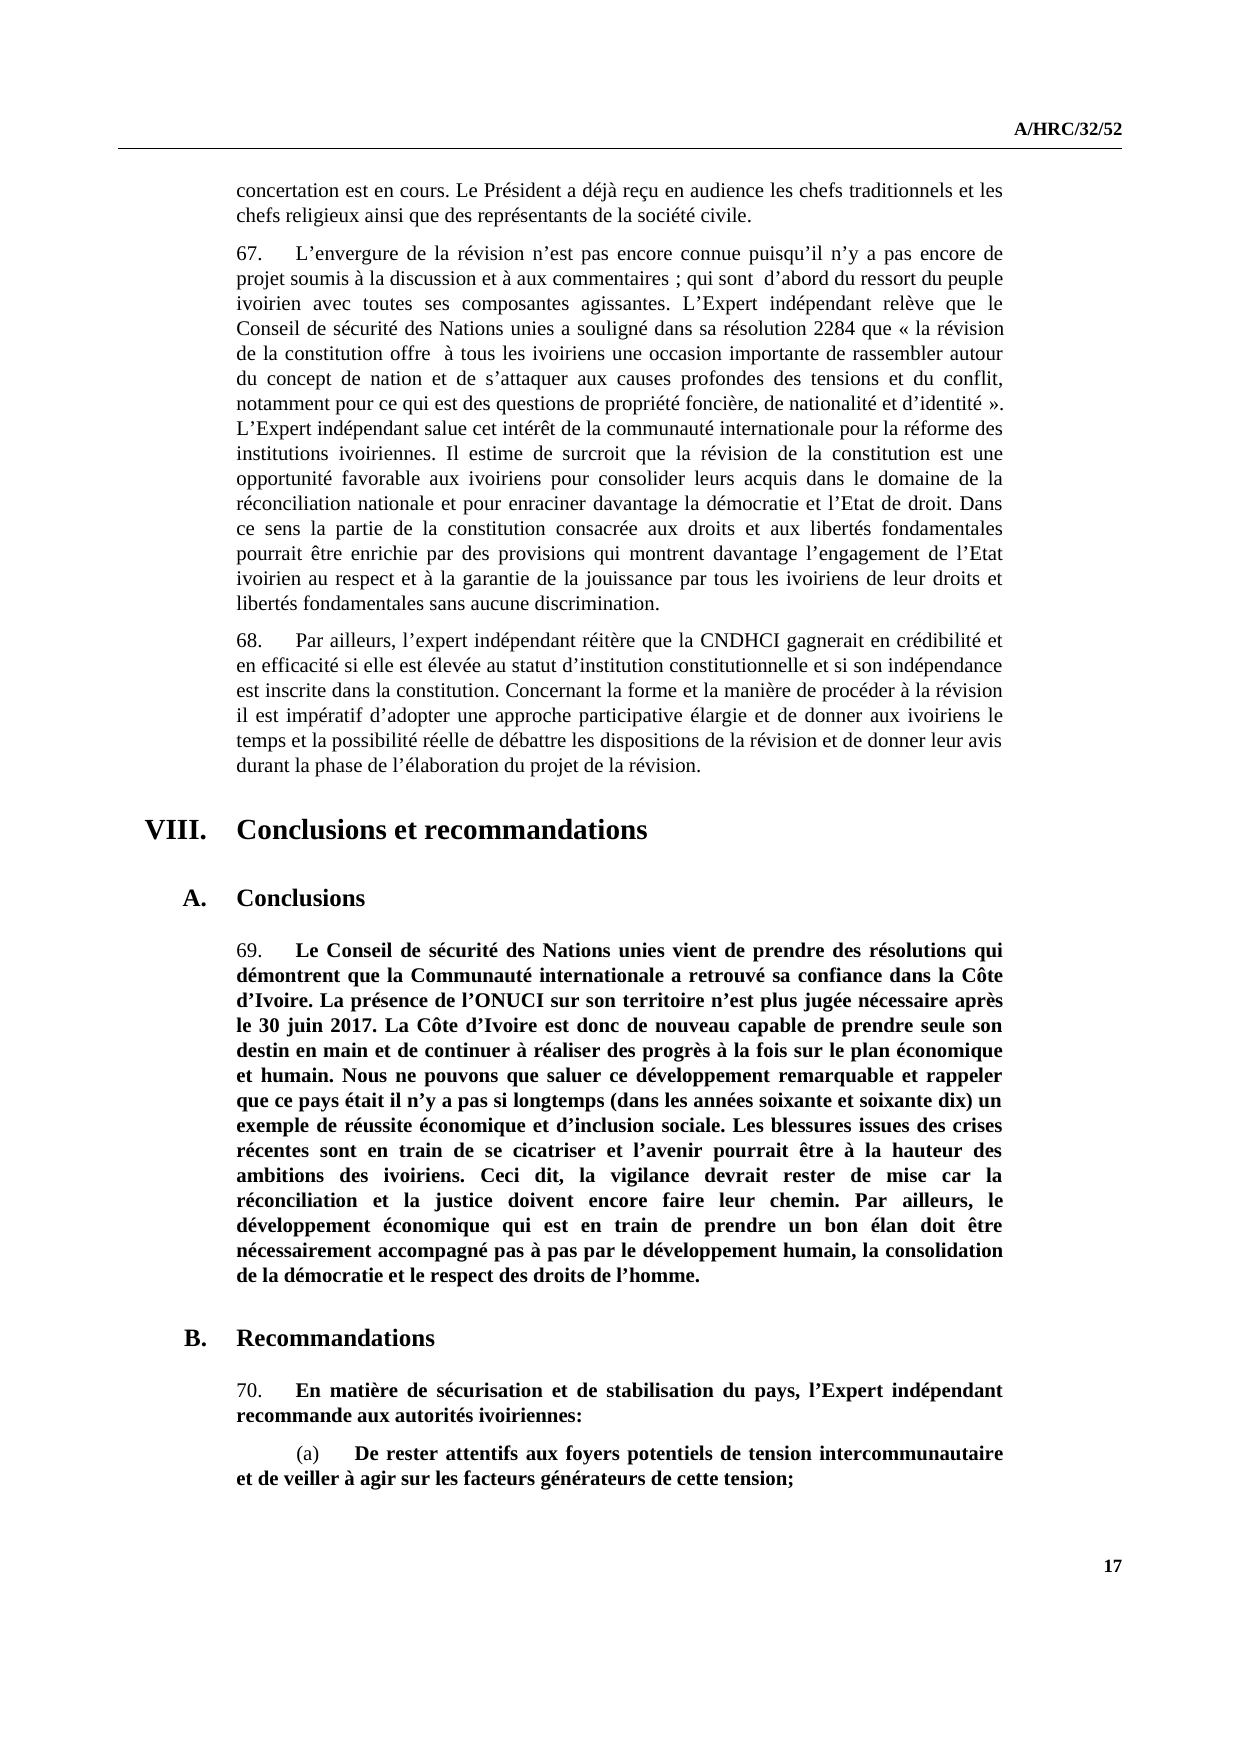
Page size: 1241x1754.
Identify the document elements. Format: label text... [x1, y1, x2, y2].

text 69. Le Conseil de sécurité des Nations unies vient de prendre des résolutions qui démontrent que la Communauté internationale a retrouvé sa confiance dans la Côte d’Ivoire. La présence de l’ONUCI sur son territoire n’est plus jugée nécessaire après le 30 juin 2017. La Côte d’Ivoire est donc de nouveau capable de prendre seule son destin en main et de continuer à réaliser des progrès à la fois sur le plan économique et humain. Nous ne pouvons que saluer ce développement remarquable et rappeler que ce pays était il n’y a pas si longtemps (dans les années soixante et soixante dix) un exemple de réussite économique et d’inclusion sociale. Les blessures issues des crises récentes sont en train de se cicatriser et l’avenir pourrait être à la hauteur des ambitions des ivoiriens. Ceci dit, la vigilance devrait rester de mise car la réconciliation et la justice doivent encore faire leur chemin. Par ailleurs, le développement économique qui est en train de prendre un bon élan doit être nécessairement accompagné pas à pas par le développement humain, la consolidation de la démocratie et le respect des droits de l’homme. [236, 937, 1004, 1287]
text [236, 177, 1004, 227]
text B. Recommandations [118, 1324, 1004, 1352]
text 70. En matière de sécurisation et de stabilisation du pays, l’Expert indépendant recommande aux autorités ivoiriennes: [236, 1377, 1004, 1427]
text 67. L’envergure de la révision n’est pas encore connue puisqu’il n’y a pas encore de projet soumis à la discussion et à aux commentaires ; qui sont d’abord du ressort du peuple ivoirien avec toutes ses composantes agissantes. L’Expert indépendant relève que le Conseil de sécurité des Nations unies a souligné dans sa résolution 2284 que « la révision de la constitution offre à tous les ivoiriens une occasion importante de rassembler autour du concept de nation et de s’attaquer aux causes profondes des tensions et du conflit, notamment pour ce qui est des questions de propriété foncière, de nationalité et d’identité ». L’Expert indépendant salue cet intérêt de la communauté internationale pour la réforme des institutions ivoiriennes. Il estime de surcroit que la révision de la constitution est une opportunité favorable aux ivoiriens pour consolider leurs acquis dans le domaine de la réconciliation nationale et pour enraciner davantage la démocratie et l’Etat de droit. Dans ce sens la partie de la constitution consacrée aux droits et aux libertés fondamentales pourrait être enrichie par des provisions qui montrent davantage l’engagement de l’Etat ivoirien au respect et à la garantie de la jouissance par tous les ivoiriens de leur droits et libertés fondamentales sans aucune discrimination. [236, 240, 1004, 615]
text (a) De rester attentifs aux foyers potentiels de tension intercommunautaire et de veiller à agir sur les facteurs générateurs de cette tension; [236, 1440, 1004, 1490]
text A. Conclusions [118, 883, 1004, 912]
text 68. Par ailleurs, l’expert indépendant réitère que la CNDHCI gagnerait en crédibilité et en efficacité si elle est élevée au statut d’institution constitutionnelle et si son indépendance est inscrite dans la constitution. Concernant la forme et la manière de procéder à la révision il est impératif d’adopter une approche participative élargie et de donner aux ivoiriens le temps et la possibilité réelle de débattre les dispositions de la révision et de donner leur avis durant la phase de l’élaboration du projet de la révision. [236, 627, 1004, 777]
text VIII. Conclusions et recommandations [118, 815, 1004, 846]
